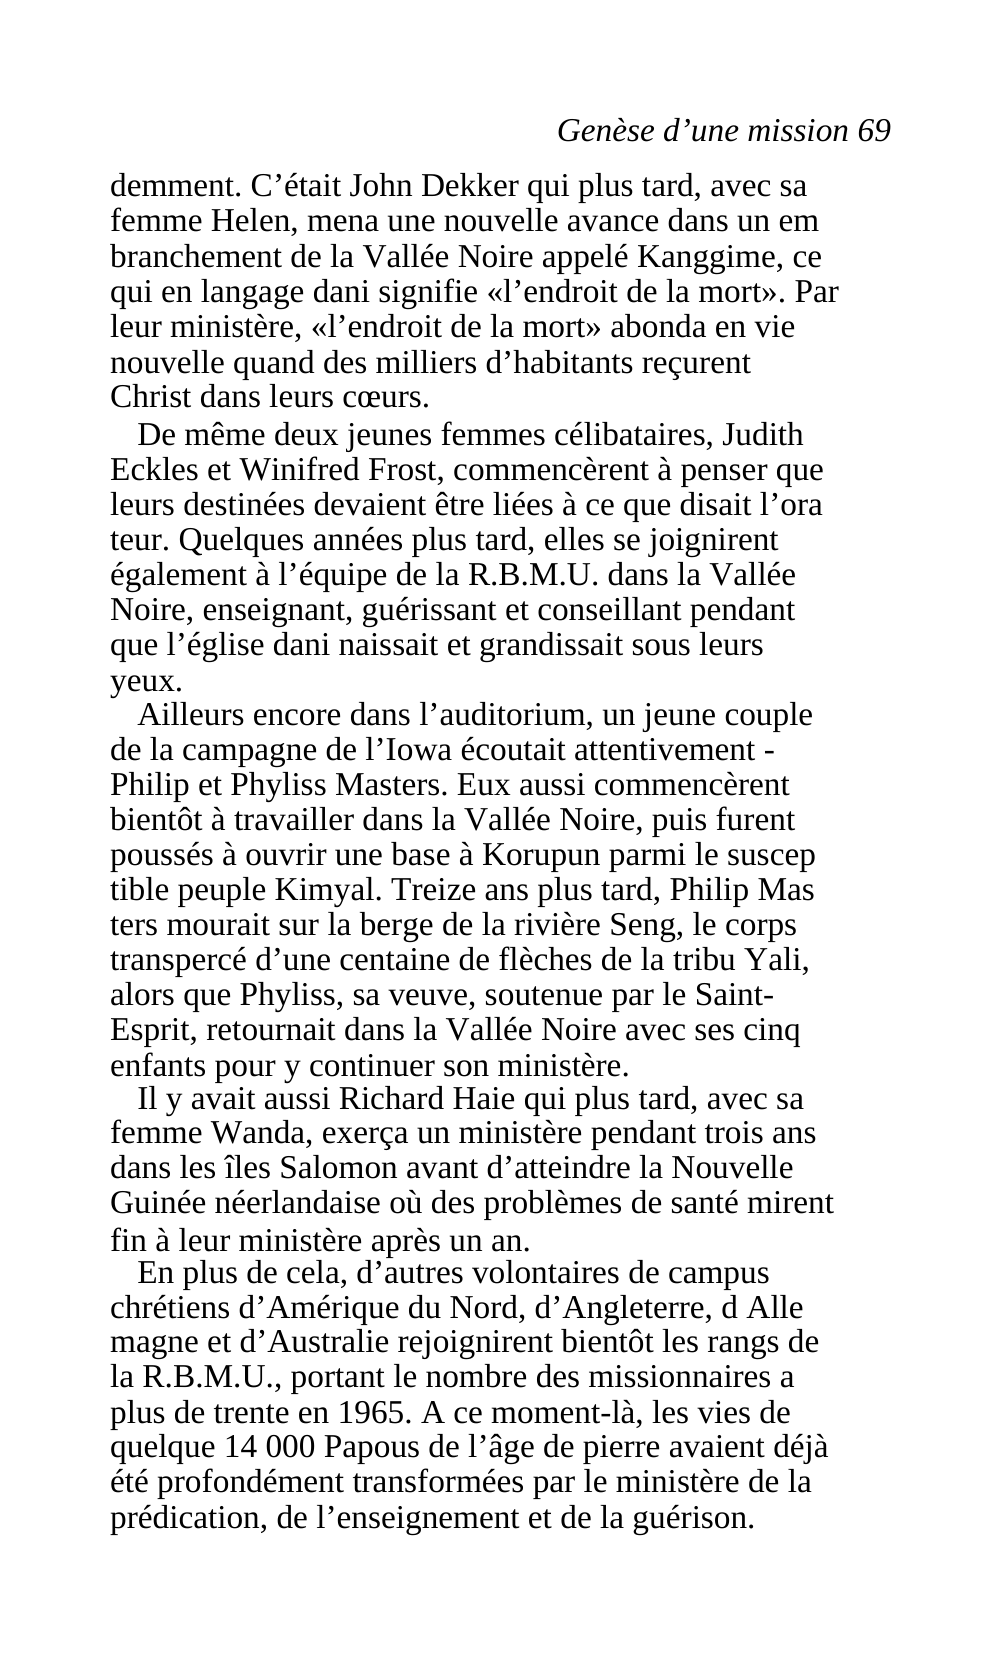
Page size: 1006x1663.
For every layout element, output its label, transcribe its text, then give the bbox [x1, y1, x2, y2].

text transpercé d’une centaine de flèches de la tribu Yali, [110, 942, 894, 977]
text ters mourait sur la berge de la rivière Seng, le corps [110, 907, 894, 942]
text alors que Phyliss, sa veuve, soutenue par le Saint- [110, 977, 894, 1012]
text prédication, de l’enseignement et de la guérison. [110, 1500, 894, 1536]
text enfants pour y continuer son ministère. [110, 1047, 894, 1083]
text fin à leur ministère après un an. [110, 1221, 894, 1259]
text quelque 14 000 Papous de l’âge de pierre avaient déjà [110, 1431, 894, 1464]
text leur ministère, «l’endroit de la mort» abonda en vie [110, 310, 894, 345]
text Philip et Phyliss Masters. Eux aussi commencèrent [110, 767, 894, 802]
text également à l’équipe de la R.B.M.U. dans la Vallée [110, 557, 894, 592]
text qui en langage dani signifie «l’endroit de la mort». Par [110, 274, 894, 310]
text dans les îles Salomon avant d’atteindre la Nouvelle [110, 1151, 894, 1186]
text demment. C’était John Dekker qui plus tard, avec sa [110, 165, 894, 204]
text nouvelle quand des milliers d’habitants reçurent [110, 345, 894, 381]
text En plus de cela, d’autres volontaires de campus [110, 1259, 894, 1290]
text la R.B.M.U., portant le nombre des missionnaires a [110, 1360, 894, 1394]
text teur. Quelques années plus tard, elles se joignirent [110, 522, 894, 557]
text femme Wanda, exerça un ministère pendant trois ans [110, 1116, 894, 1151]
text femme Helen, mena une nouvelle avance dans un em [110, 204, 894, 239]
text Eckles et Winifred Frost, commencèrent à penser que [110, 452, 894, 487]
text que l’église dani naissait et grandissait sous leurs [110, 628, 894, 663]
text Christ dans leurs cœurs. [110, 381, 894, 414]
text De même deux jeunes femmes célibataires, Judith [110, 414, 894, 452]
text yeux. [110, 663, 894, 698]
text magne et d’Australie rejoignirent bientôt les rangs de [110, 1325, 894, 1360]
text poussés à ouvrir une base à Korupun parmi le suscep [110, 837, 894, 872]
text branchement de la Vallée Noire appelé Kanggime, ce [110, 239, 894, 274]
text Guinée néerlandaise où des problèmes de santé mirent [110, 1186, 894, 1221]
text de la campagne de l’Iowa écoutait attentivement - [110, 732, 894, 767]
text Noire, enseignant, guérissant et conseillant pendant [110, 592, 894, 628]
text Genèse d’une mission 69 [110, 110, 894, 145]
text Esprit, retournait dans la Vallée Noire avec ses cinq [110, 1012, 894, 1047]
text tible peuple Kimyal. Treize ans plus tard, Philip Mas [110, 872, 894, 907]
text bientôt à travailler dans la Vallée Noire, puis furent [110, 802, 894, 837]
text Il y avait aussi Richard Haie qui plus tard, avec sa [110, 1083, 894, 1116]
text plus de trente en 1965. A ce moment-là, les vies de [110, 1394, 894, 1431]
text leurs destinées devaient être liées à ce que disait l’ora [110, 487, 894, 522]
text Ailleurs encore dans l’auditorium, un jeune couple [110, 698, 894, 732]
text chrétiens d’Amérique du Nord, d’Angleterre, d Alle [110, 1290, 894, 1325]
text été profondément transformées par le ministère de la [110, 1464, 894, 1500]
